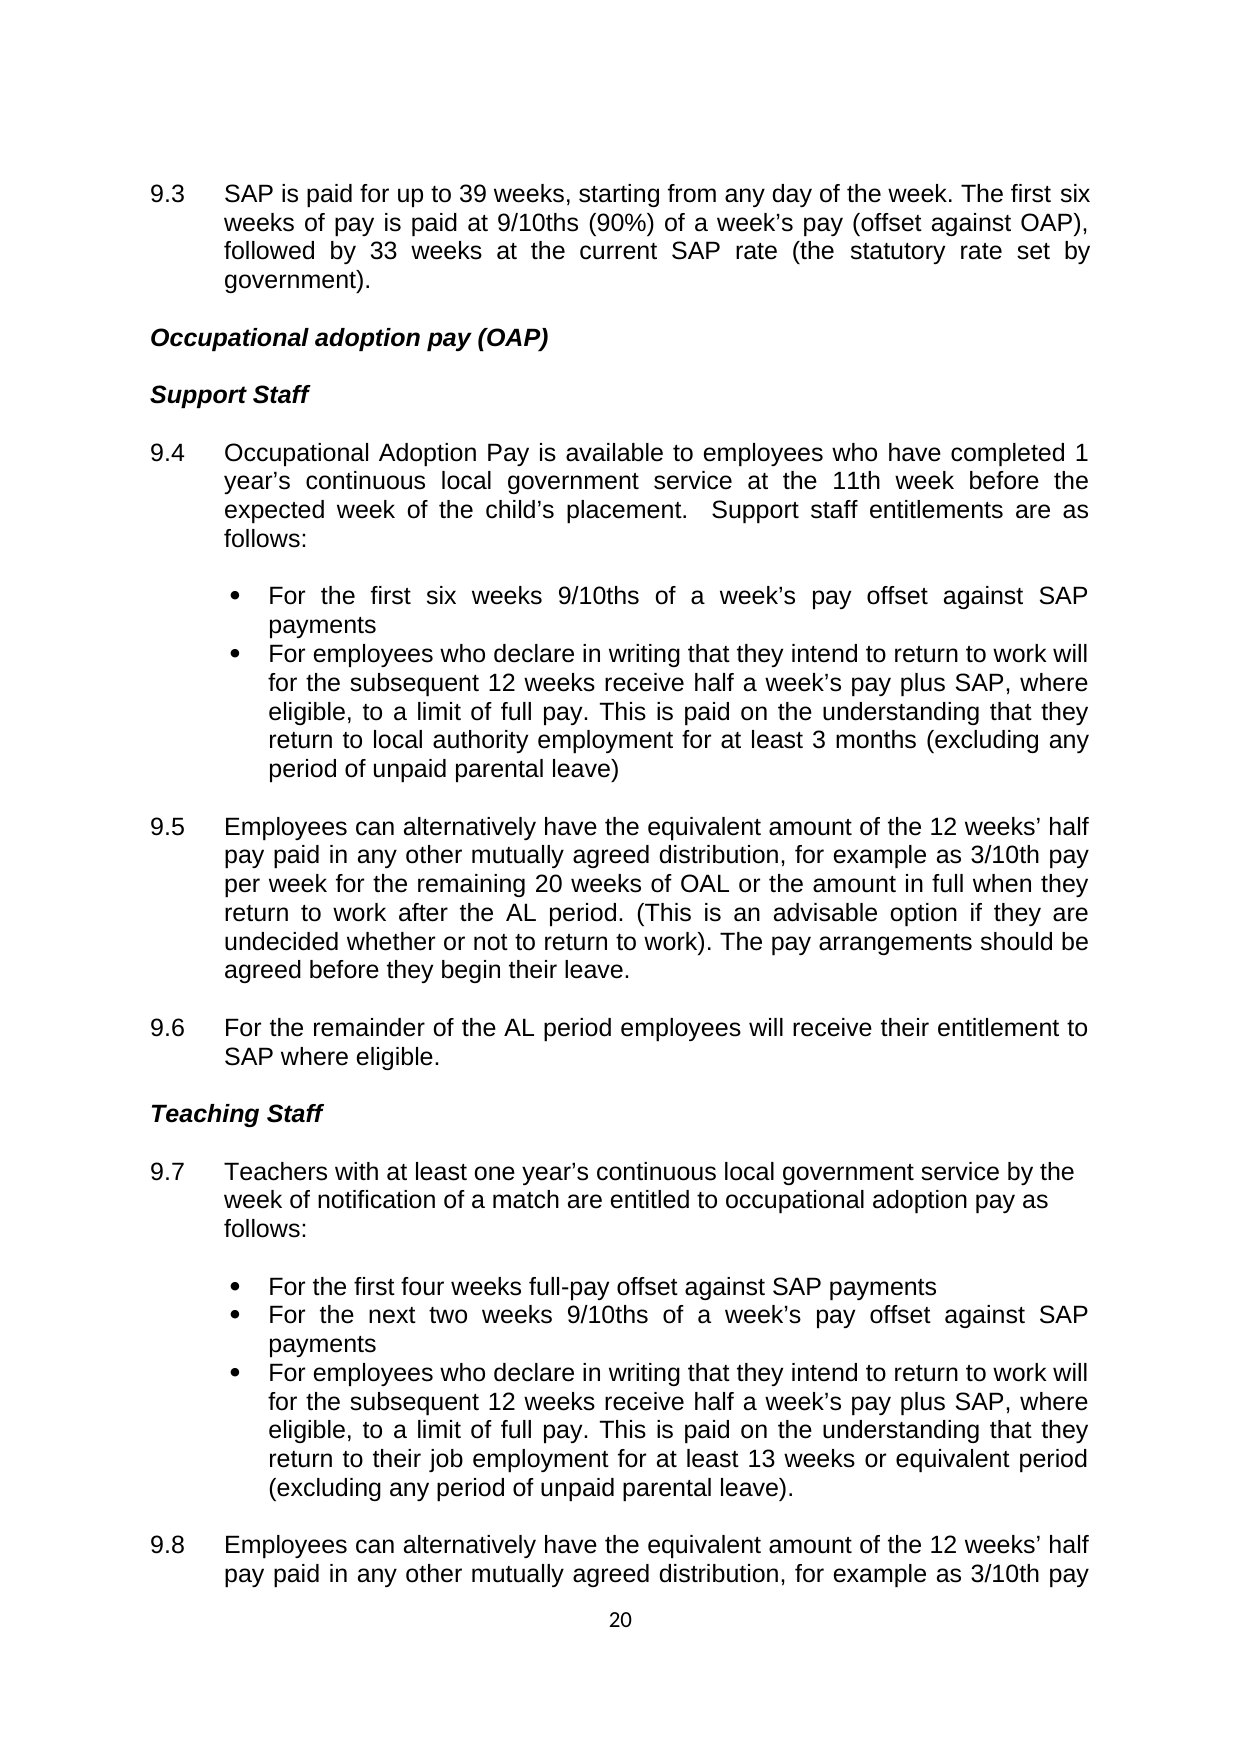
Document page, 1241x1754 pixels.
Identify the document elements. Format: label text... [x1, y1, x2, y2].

list For the first four weeks full-pay offset against SAP payments [231, 1271, 1090, 1300]
text Occupational adoption pay (OAP) [150, 322, 1090, 351]
list For the first six weeks 9/10ths of a week’s pay offset against SAP payments [231, 581, 1090, 639]
text 9.7 Teachers with at least one year’s continuous local government service by the week of notification of a match are entitled to occupational adoption pay as follows: [150, 1156, 1090, 1243]
list For employees who declare in writing that they intend to return to work will for the subsequent 12 weeks receive half a week’s pay plus SAP, where eligible, to a limit of full pay. This is paid on the understanding that they return to local authority employment for at least 3 months (excluding any period of unpaid parental leave) [231, 639, 1090, 783]
text 9.5 Employees can alternatively have the equivalent amount of the 12 weeks’ half pay paid in any other mutually agreed distribution, for example as 3/10th pay per week for the remaining 20 weeks of OAL or the amount in full when they return to work after the AL period. (This is an advisable option if they are undecided whether or not to return to work). The pay arrangements should be agreed before they begin their leave. [150, 811, 1090, 984]
text Support Staff [150, 380, 1090, 409]
list For the next two weeks 9/10ths of a week’s pay offset against SAP payments [231, 1300, 1090, 1358]
text 9.4 Occupational Adoption Pay is available to employees who have completed 1 year’s continuous local government service at the 11th week before the expected week of the child’s placement. Support staff entitlements are as follows: [150, 437, 1090, 552]
text 9.6 For the remainder of the AL period employees will receive their entitlement to SAP where eligible. [150, 1013, 1090, 1070]
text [150, 1531, 1090, 1588]
text 9.3 SAP is paid for up to 39 weeks, starting from any day of the week. The first six weeks of pay is paid at 9/10ths (90%) of a week’s pay (offset against OAP), followed by 33 weeks at the current SAP rate (the statutory rate set by government). [150, 179, 1090, 294]
list For employees who declare in writing that they intend to return to work will for the subsequent 12 weeks receive half a week’s pay plus SAP, where eligible, to a limit of full pay. This is paid on the understanding that they return to their job employment for at least 13 weeks or equivalent period (excluding any period of unpaid parental leave). [231, 1358, 1090, 1502]
text Teaching Staff [150, 1099, 1090, 1128]
